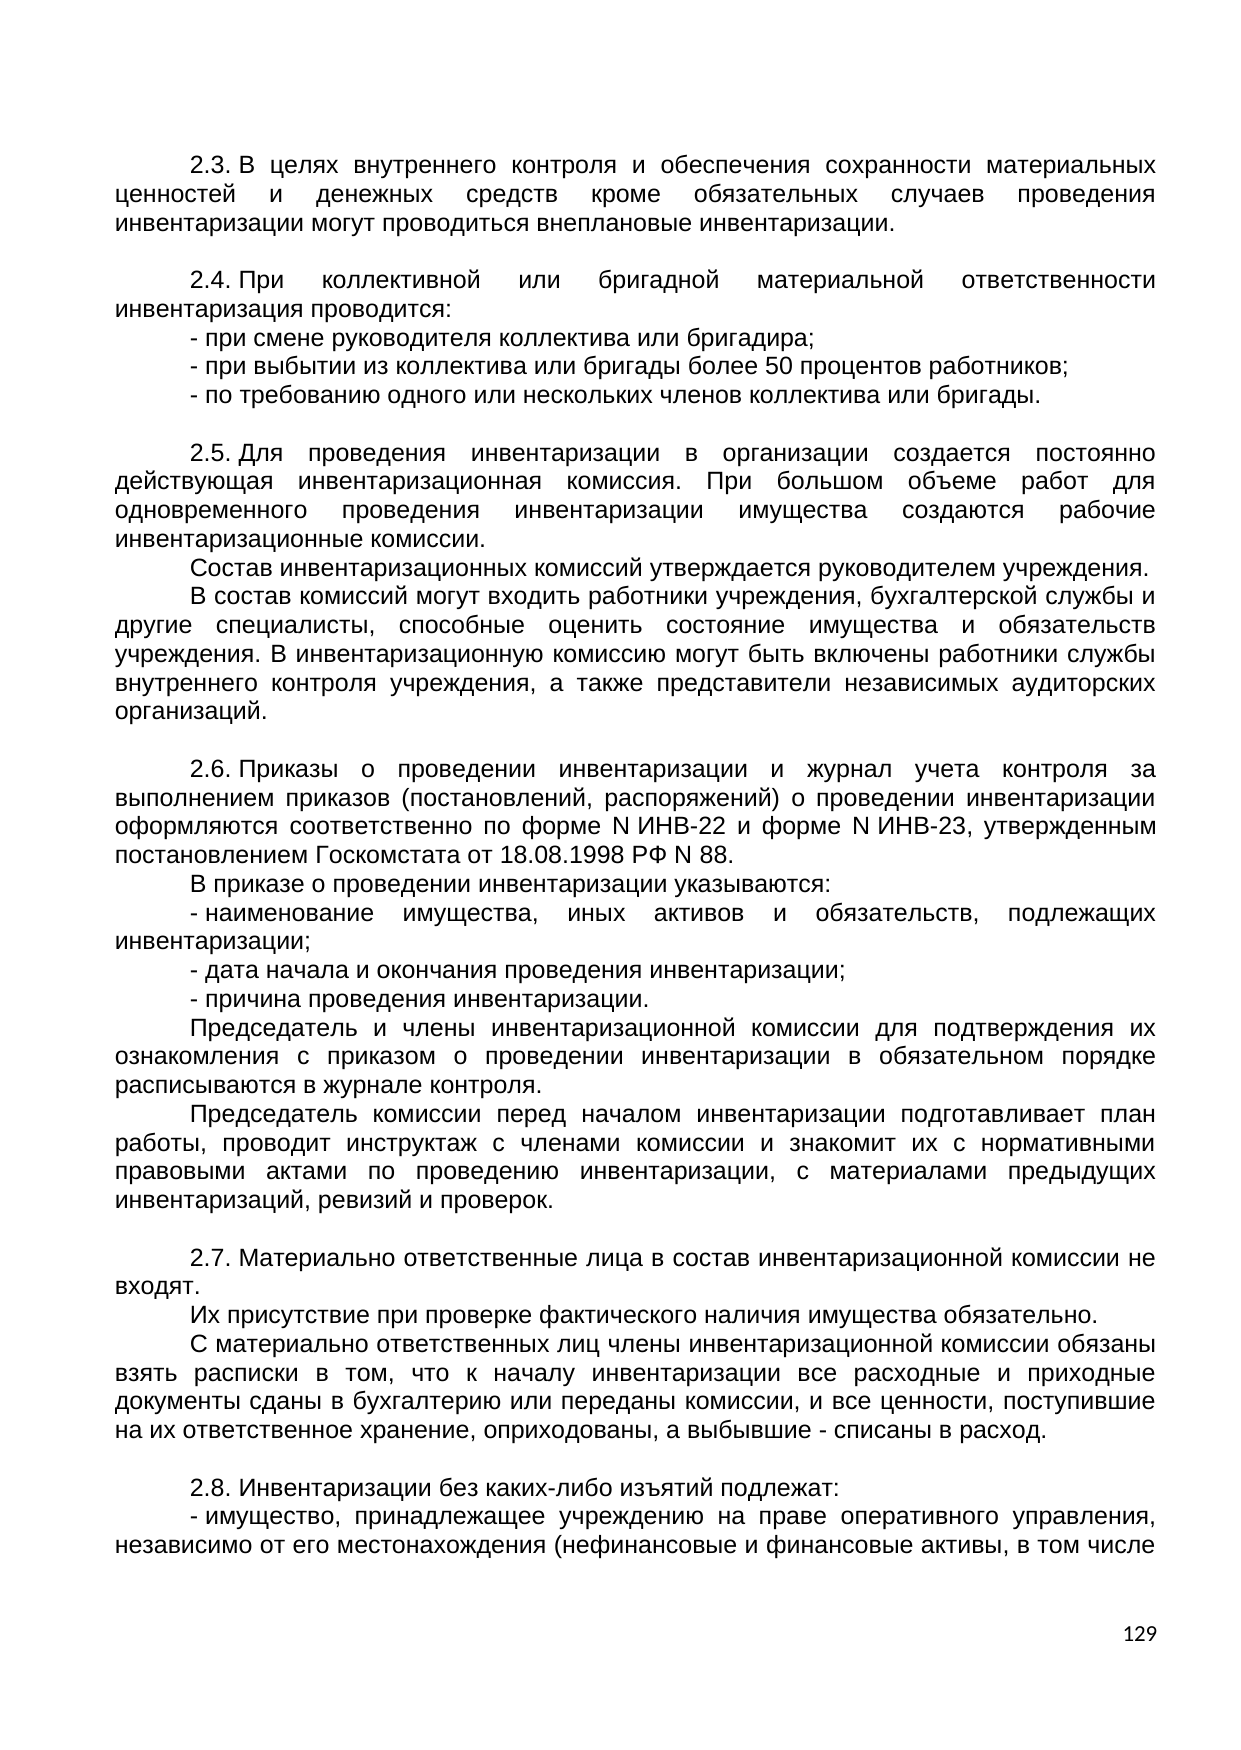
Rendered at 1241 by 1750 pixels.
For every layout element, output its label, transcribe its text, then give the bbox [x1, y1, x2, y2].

text В приказе о проведении инвентаризации указываются: [114, 869, 1157, 897]
text Состав инвентаризационных комиссий утверждается руководителем учреждения. [114, 552, 1157, 581]
text 2.7. Материально ответственные лица в состав инвентаризационной комиссии не входят. [114, 1242, 1157, 1300]
text В состав комиссий могут входить работники учреждения, бухгалтерской службы и другие специалисты, способные оценить состояние имущества и обязательств учреждения. В инвентаризационную комиссию могут быть включены работники службы внутреннего контроля учреждения, а также представители независимых аудиторских организаций. [114, 581, 1157, 725]
text С материально ответственных лиц члены инвентаризационной комиссии обязаны взять расписки в том, что к началу инвентаризации все расходные и приходные документы сданы в бухгалтерию или переданы комиссии, и все ценности, поступившие на их ответственное хранение, оприходованы, а выбывшие - списаны в расход. [114, 1329, 1157, 1444]
text - наименование имущества, иных активов и обязательств, подлежащих инвентаризации; [114, 897, 1157, 955]
text 2.3. В целях внутреннего контроля и обеспечения сохранности материальных ценностей и денежных средств кроме обязательных случаев проведения инвентаризации могут проводиться внеплановые инвентаризации. [114, 150, 1157, 236]
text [114, 1501, 1157, 1559]
text Председатель и члены инвентаризационной комиссии для подтверждения их ознакомления с приказом о проведении инвентаризации в обязательном порядке расписываются в журнале контроля. [114, 1012, 1157, 1099]
text 2.8. Инвентаризации без каких-либо изъятий подлежат: [114, 1472, 1157, 1501]
text Председатель комиссии перед началом инвентаризации подготавливает план работы, проводит инструктаж с членами комиссии и знакомит их с нормативными правовыми актами по проведению инвентаризации, с материалами предыдущих инвентаризаций, ревизий и проверок. [114, 1099, 1157, 1214]
text - дата начала и окончания проведения инвентаризации; [114, 955, 1157, 984]
text 2.6. Приказы о проведении инвентаризации и журнал учета контроля за выполнением приказов (постановлений, распоряжений) о проведении инвентаризации оформляются соответственно по форме N ИНВ-22 и форме N ИНВ-23, утвержденным постановлением Госкомстата от 18.08.1998 РФ N 88. [114, 754, 1157, 869]
text - причина проведения инвентаризации. [114, 984, 1157, 1012]
text - при выбытии из коллектива или бригады более 50 процентов работников; [114, 351, 1157, 380]
text - при смене руководителя коллектива или бригадира; [114, 322, 1157, 351]
text 2.5. Для проведения инвентаризации в организации создается постоянно действующая инвентаризационная комиссия. При большом объеме работ для одновременного проведения инвентаризации имущества создаются рабочие инвентаризационные комиссии. [114, 437, 1157, 552]
text - по требованию одного или нескольких членов коллектива или бригады. [114, 380, 1157, 409]
text Их присутствие при проверке фактического наличия имущества обязательно. [114, 1300, 1157, 1329]
text 2.4. При коллективной или бригадной материальной ответственности инвентаризация проводится: [114, 265, 1157, 322]
